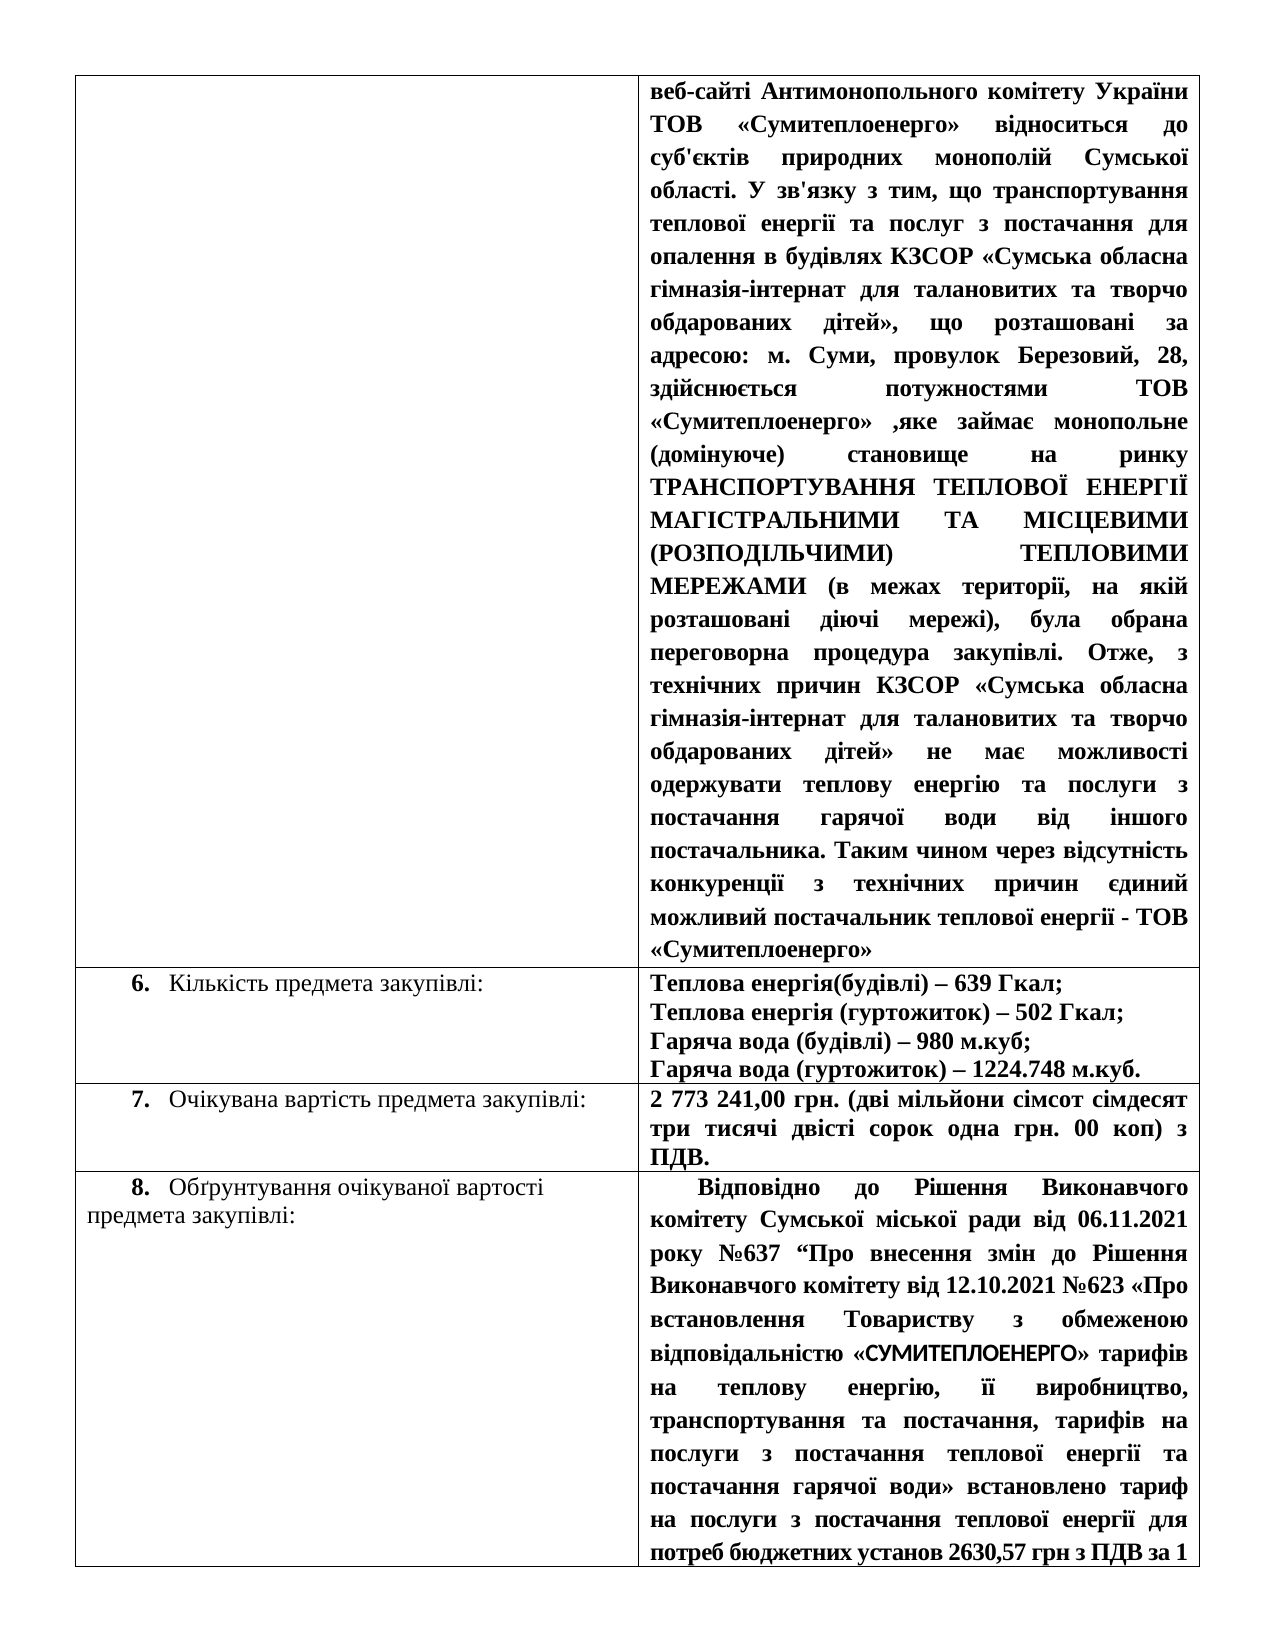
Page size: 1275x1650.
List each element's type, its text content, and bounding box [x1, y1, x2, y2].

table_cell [76, 1172, 638, 1566]
table_cell Очікувана вартість предмета закупівлі: [76, 1084, 638, 1171]
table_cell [639, 76, 1199, 967]
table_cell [76, 76, 638, 967]
table_cell Теплова енергія(будівлі) – 639 Гкал; Теплова енергія (гуртожиток) – 502 Гкал; Гаряча вода (будівлі) – 980 м.куб; Гаряча вода (гуртожиток) – 1224.748 м.куб. [639, 968, 1199, 1083]
table_cell 2 773 241,00 грн. (дві мільйони сімсот сімдесят три тисячі двісті сорок одна грн. 00 коп) з ПДВ. [639, 1084, 1199, 1171]
table_cell Кількість предмета закупівлі: [76, 968, 638, 1083]
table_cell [639, 1172, 1199, 1566]
